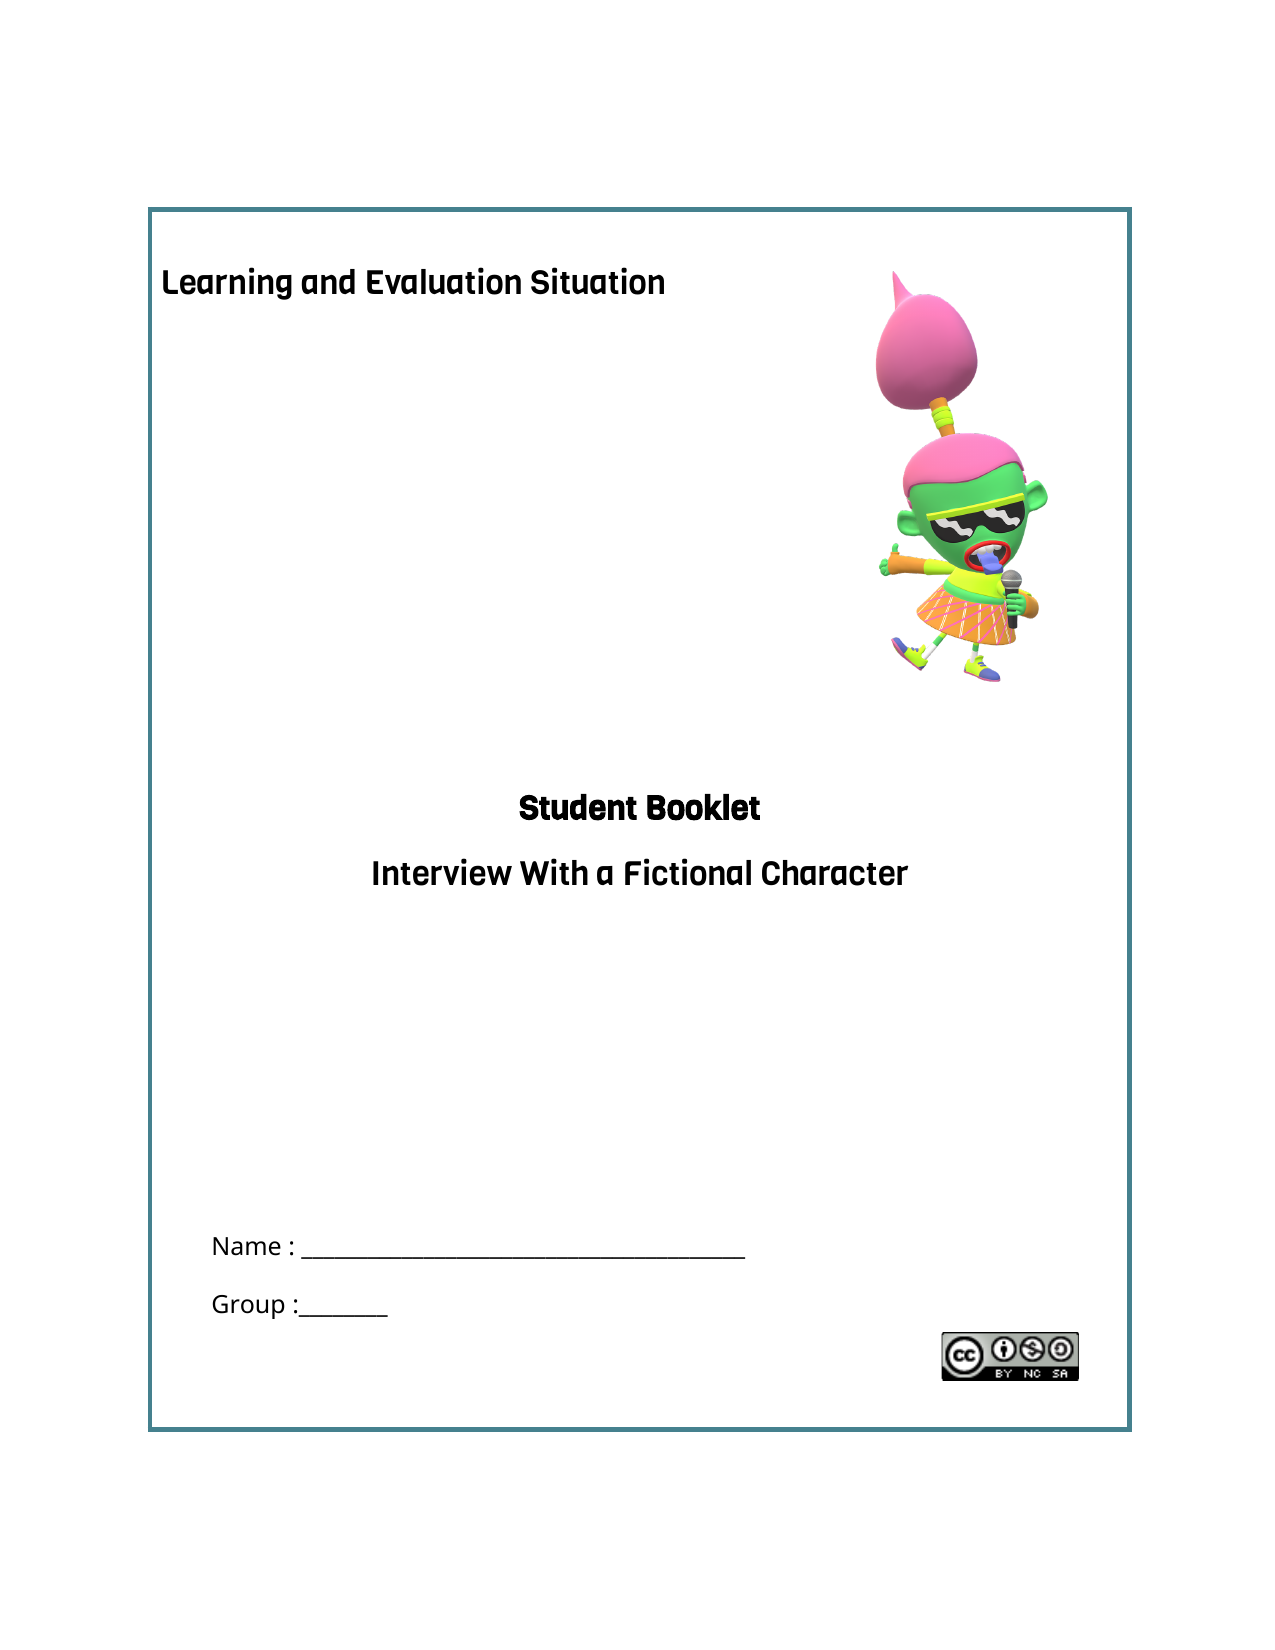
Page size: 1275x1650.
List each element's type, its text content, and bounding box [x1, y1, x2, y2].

picture [941, 1332, 1079, 1381]
table_header Learning and Evaluation Situation Student Booklet Interview With a Fictional Character [152, 212, 1127, 1427]
picture [796, 232, 1119, 723]
